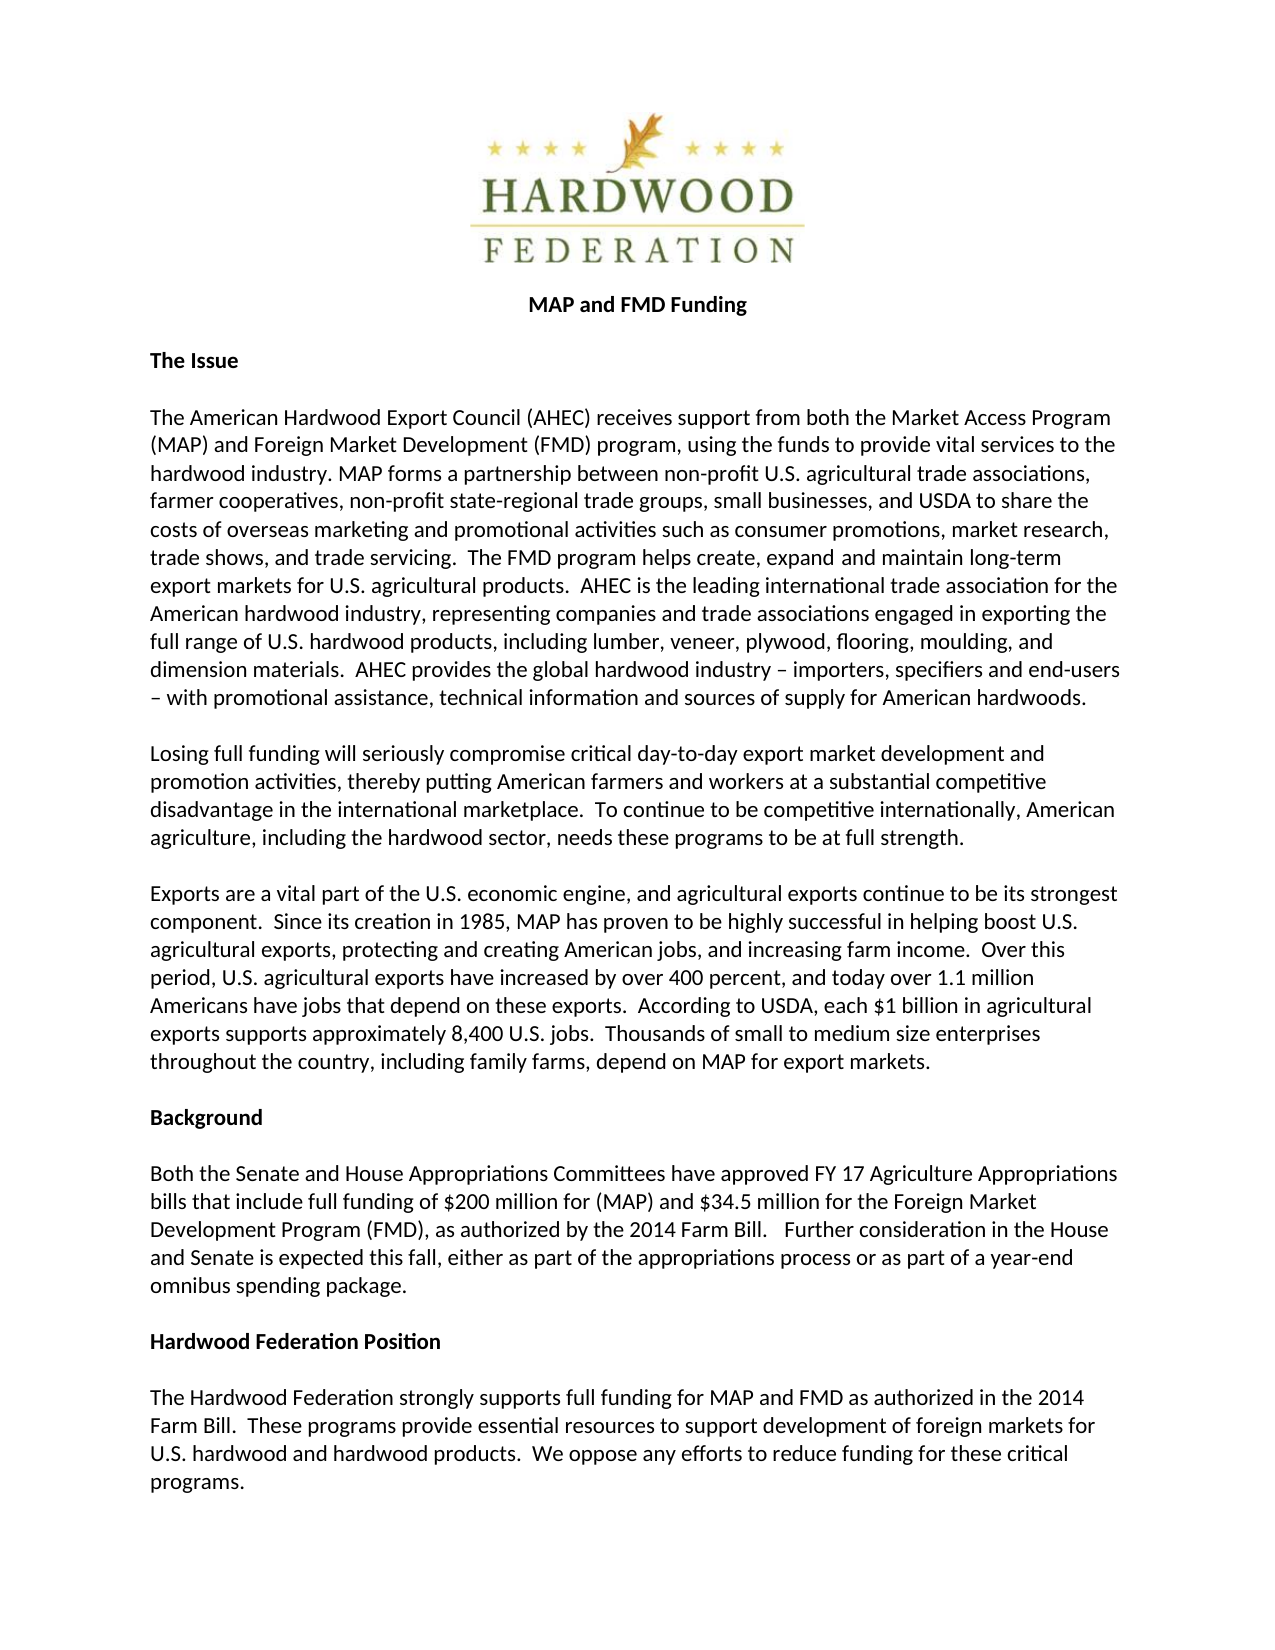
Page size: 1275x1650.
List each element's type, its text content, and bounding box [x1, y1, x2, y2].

text Hardwood Federation Position [150, 1327, 1125, 1355]
picture [470, 112, 805, 263]
text The American Hardwood Export Council (AHEC) receives support from both the Market Access Program (MAP) and Foreign Market Development (FMD) program, using the funds to provide vital services to the hardwood industry. MAP forms a partnership between non-profit U.S. agricultural trade associations, farmer cooperatives, non-profit state-regional trade groups, small businesses, and USDA to share the costs of overseas marketing and promotional activities such as consumer promotions, market research, trade shows, and trade servicing. The FMD program helps create, expand and maintain long-term export markets for U.S. agricultural products. AHEC is the leading international trade association for the American hardwood industry, representing companies and trade associations engaged in exporting the full range of U.S. hardwood products, including lumber, veneer, plywood, flooring, moulding, and dimension materials. AHEC provides the global hardwood industry – importers, specifiers and end-users – with promotional assistance, technical information and sources of supply for American hardwoods. [150, 403, 1125, 711]
text Background [150, 1103, 1125, 1131]
text Exports are a vital part of the U.S. economic engine, and agricultural exports continue to be its strongest component. Since its creation in 1985, MAP has proven to be highly successful in helping boost U.S. agricultural exports, protecting and creating American jobs, and increasing farm income. Over this period, U.S. agricultural exports have increased by over 400 percent, and today over 1.1 million Americans have jobs that depend on these exports. According to USDA, each $1 billion in agricultural exports supports approximately 8,400 U.S. jobs. Thousands of small to medium size enterprises throughout the country, including family farms, depend on MAP for export markets. [150, 879, 1125, 1075]
text The Issue [150, 347, 1125, 374]
text MAP and FMD Funding [150, 291, 1125, 318]
text Both the Senate and House Appropriations Committees have approved FY 17 Agriculture Appropriations bills that include full funding of $200 million for (MAP) and $34.5 million for the Foreign Market Development Program (FMD), as authorized by the 2014 Farm Bill. Further consideration in the House and Senate is expected this fall, either as part of the appropriations process or as part of a year-end omnibus spending package. [150, 1159, 1125, 1299]
text Losing full funding will seriously compromise critical day-to-day export market development and promotion activities, thereby putting American farmers and workers at a substantial competitive disadvantage in the international marketplace. To continue to be competitive internationally, American agriculture, including the hardwood sector, needs these programs to be at full strength. [150, 739, 1125, 851]
text The Hardwood Federation strongly supports full funding for MAP and FMD as authorized in the 2014 Farm Bill. These programs provide essential resources to support development of foreign markets for U.S. hardwood and hardwood products. We oppose any efforts to reduce funding for these critical programs. [150, 1383, 1125, 1495]
